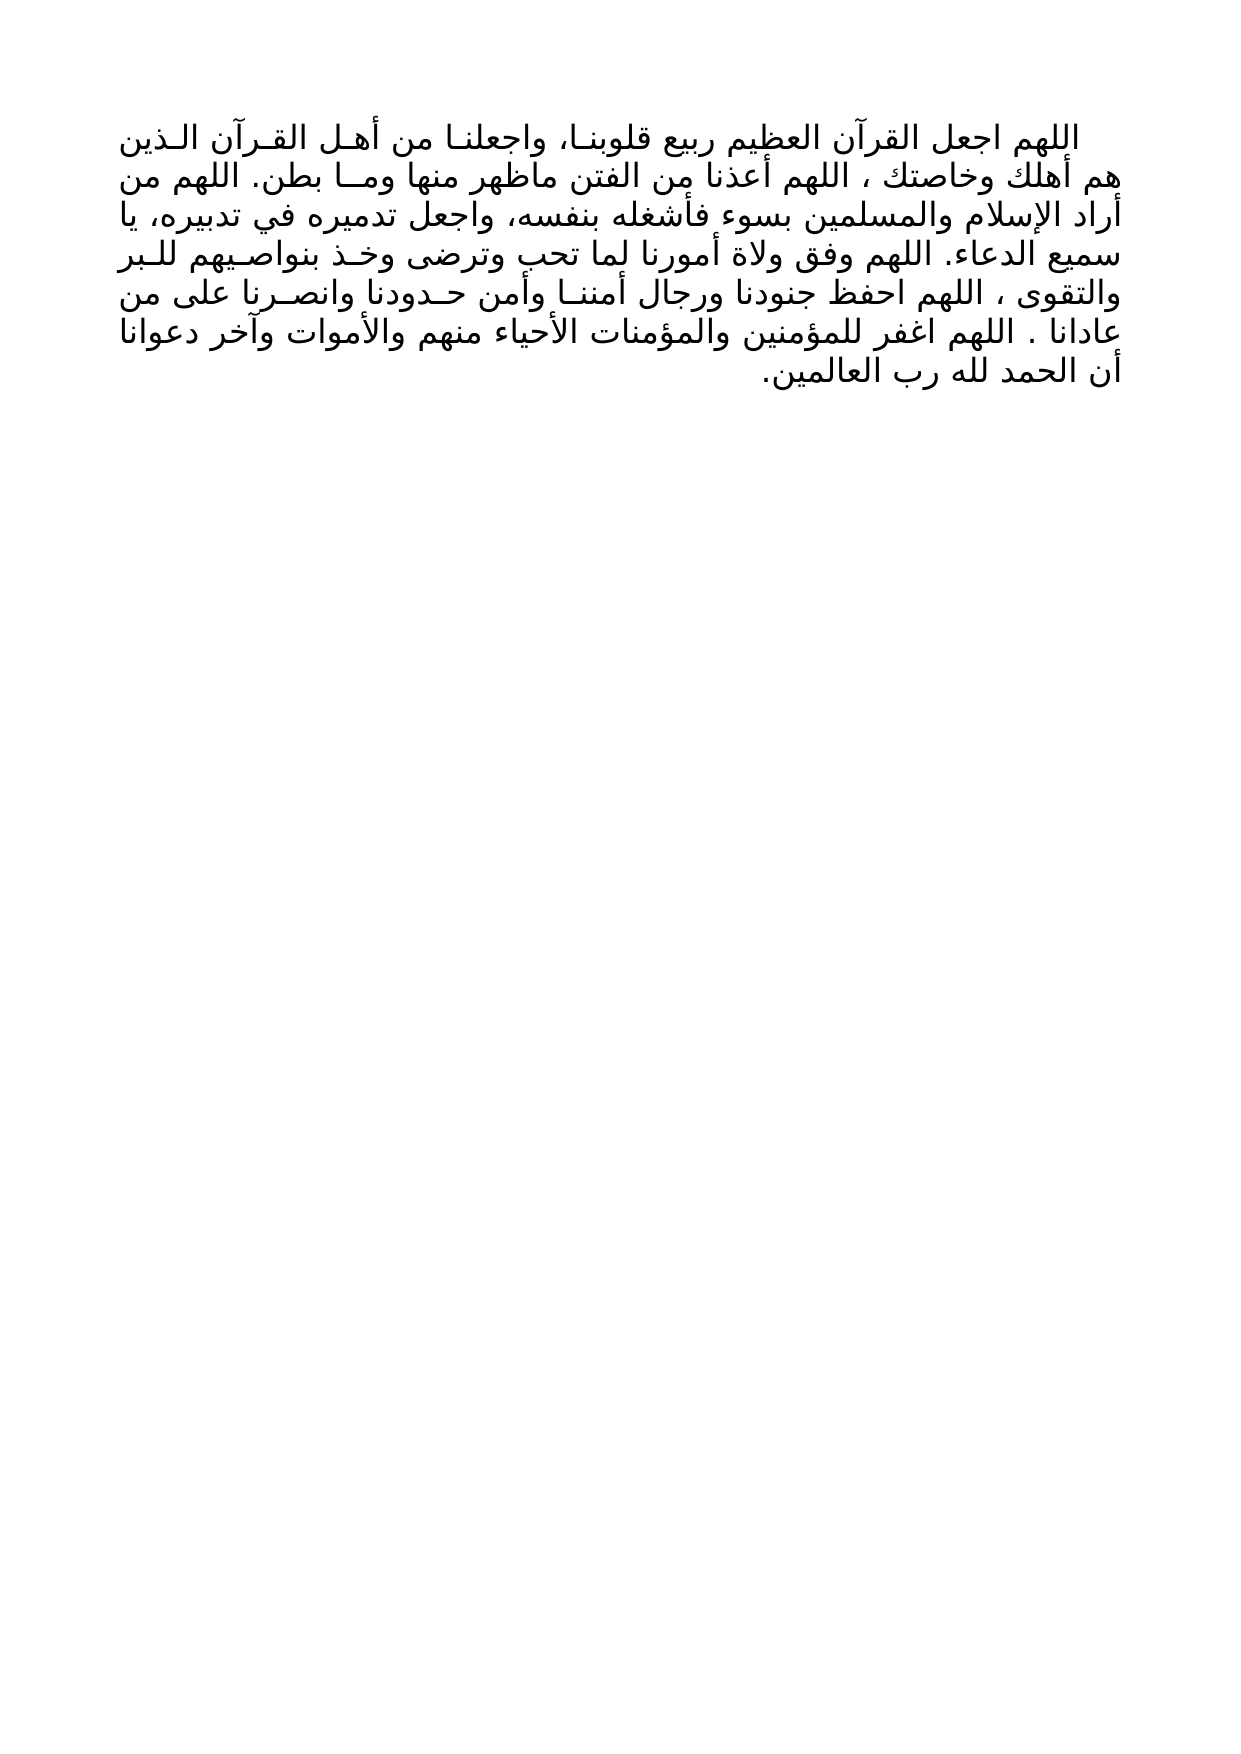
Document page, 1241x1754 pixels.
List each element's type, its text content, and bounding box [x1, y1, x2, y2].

text اللهم اجعل القرآن العظيم ربيع قلوبنا، واجعلنا من أهل القرآن الذين هم أهلك وخاصتك ، اللهم أعذنا من الفتن ماظهر منها وما بطن. اللهم من أراد الإسلام والمسلمين بسوء فأشغله بنفسه، واجعل تدميره في تدبيره، يا سميع الدعاء. اللهم وفق ولاة أمورنا لما تحب وترضى وخذ بنواصيهم للبر والتقوى ، اللهم احفظ جنودنا ورجال أمننا وأمن حدودنا وانصرنا على من عادانا . اللهم اغفر للمؤمنين والمؤمنات الأحياء منهم والأموات وآخر دعوانا أن الحمد لله رب العالمين. [118, 118, 1122, 390]
